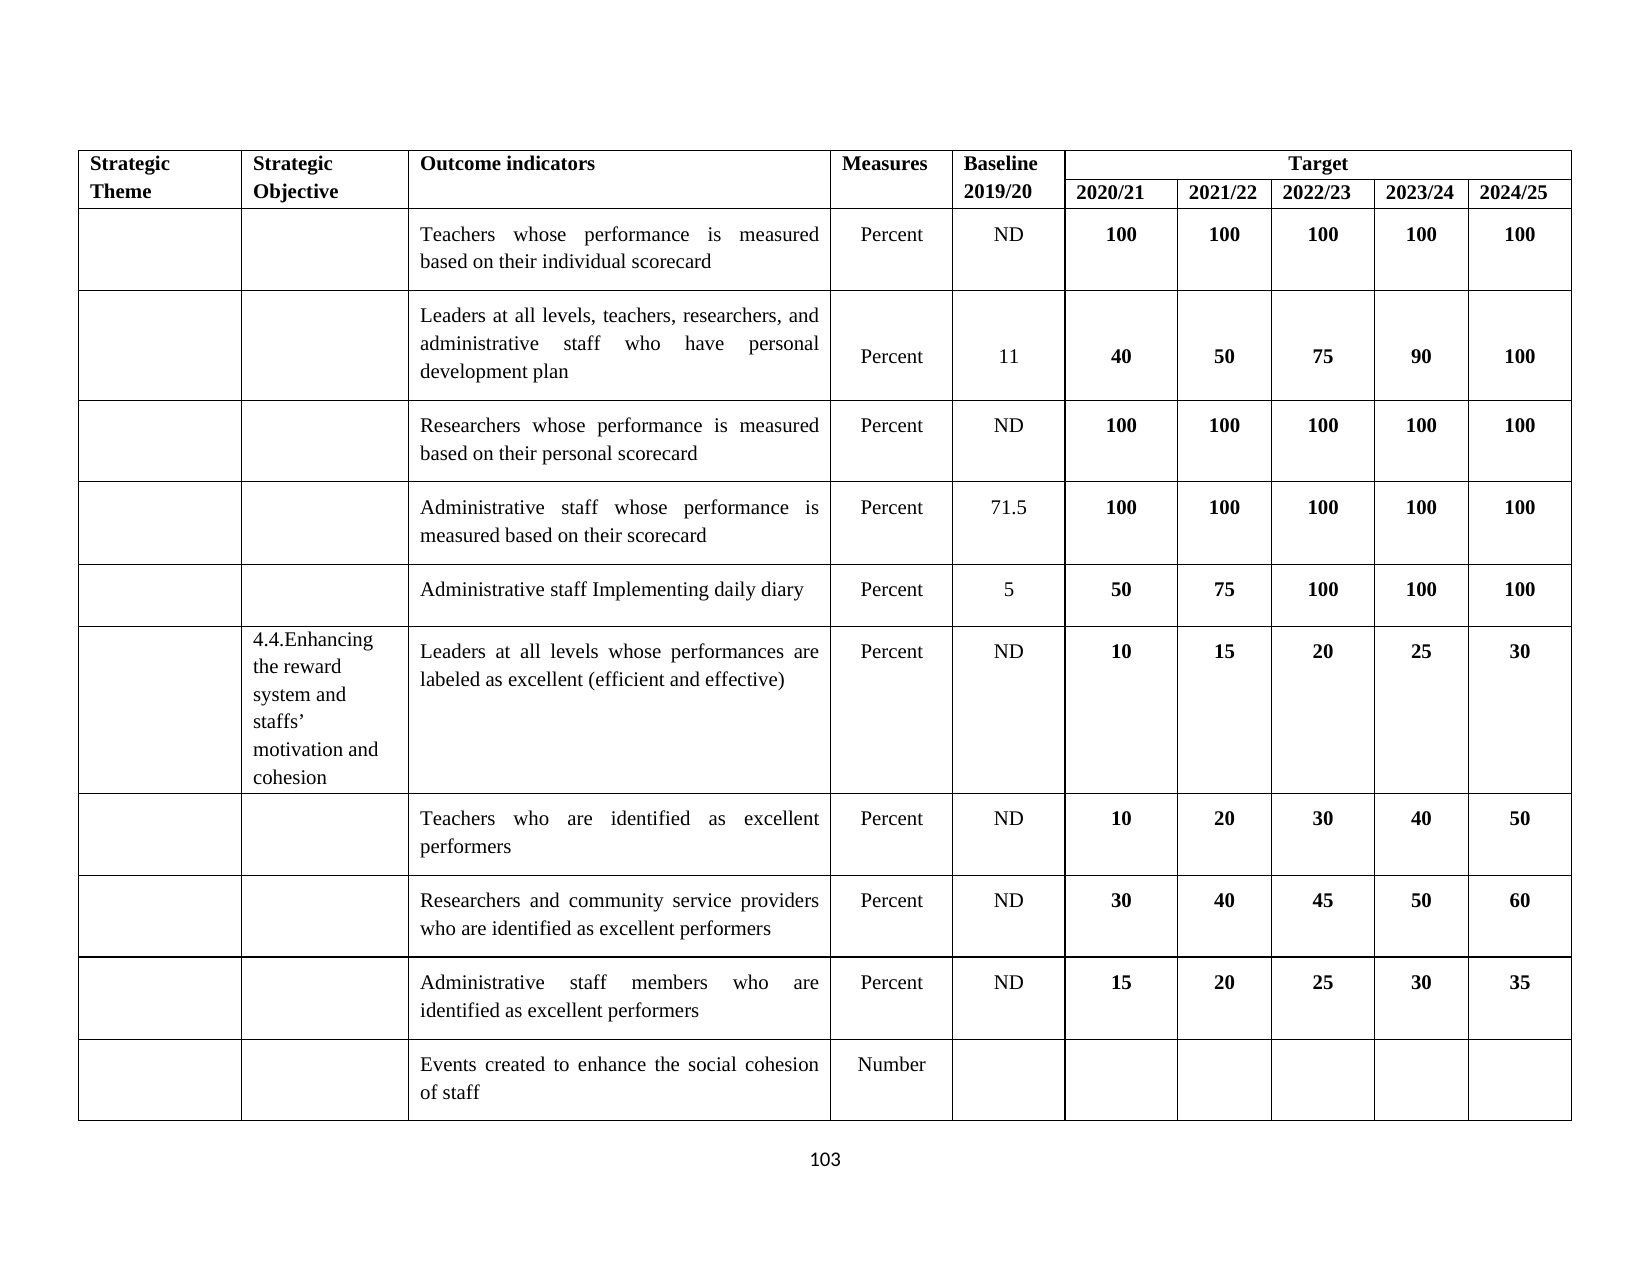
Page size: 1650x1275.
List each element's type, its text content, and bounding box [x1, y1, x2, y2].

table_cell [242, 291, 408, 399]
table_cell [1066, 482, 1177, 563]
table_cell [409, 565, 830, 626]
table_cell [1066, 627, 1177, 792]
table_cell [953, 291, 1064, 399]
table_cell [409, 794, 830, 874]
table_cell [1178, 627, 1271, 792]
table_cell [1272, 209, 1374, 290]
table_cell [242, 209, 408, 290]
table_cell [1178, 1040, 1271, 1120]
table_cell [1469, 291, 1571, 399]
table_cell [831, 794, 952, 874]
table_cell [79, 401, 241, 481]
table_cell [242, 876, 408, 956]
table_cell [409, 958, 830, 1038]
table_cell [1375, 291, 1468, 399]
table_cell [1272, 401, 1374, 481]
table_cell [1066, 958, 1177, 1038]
table_cell 2020/21 [1066, 180, 1177, 208]
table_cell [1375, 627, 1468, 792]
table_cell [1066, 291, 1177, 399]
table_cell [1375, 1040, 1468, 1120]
table_header Baseline 2019/20 [953, 151, 1064, 208]
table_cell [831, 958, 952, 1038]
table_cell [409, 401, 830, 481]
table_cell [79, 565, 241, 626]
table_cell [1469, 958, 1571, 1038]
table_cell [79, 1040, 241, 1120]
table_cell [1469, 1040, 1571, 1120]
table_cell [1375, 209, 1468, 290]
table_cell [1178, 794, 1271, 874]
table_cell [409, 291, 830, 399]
table_header Measures [831, 151, 952, 208]
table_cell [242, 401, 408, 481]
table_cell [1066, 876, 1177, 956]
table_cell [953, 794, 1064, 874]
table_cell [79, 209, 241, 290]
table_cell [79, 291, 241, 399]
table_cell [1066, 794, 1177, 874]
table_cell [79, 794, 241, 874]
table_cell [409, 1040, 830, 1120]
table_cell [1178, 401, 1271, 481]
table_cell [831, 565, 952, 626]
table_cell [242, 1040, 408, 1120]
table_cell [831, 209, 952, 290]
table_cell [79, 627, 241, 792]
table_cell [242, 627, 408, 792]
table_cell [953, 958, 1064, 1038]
table_cell 2024/25 [1469, 180, 1571, 208]
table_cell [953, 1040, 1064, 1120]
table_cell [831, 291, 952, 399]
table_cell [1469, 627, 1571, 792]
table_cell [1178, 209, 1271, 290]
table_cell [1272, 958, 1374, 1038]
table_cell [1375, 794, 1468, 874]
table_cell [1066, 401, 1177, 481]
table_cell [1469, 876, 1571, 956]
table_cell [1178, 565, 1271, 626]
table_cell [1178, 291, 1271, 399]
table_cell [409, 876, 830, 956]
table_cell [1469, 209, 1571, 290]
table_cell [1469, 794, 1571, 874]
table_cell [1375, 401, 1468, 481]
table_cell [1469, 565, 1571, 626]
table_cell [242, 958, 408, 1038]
table_header Outcome indicators [409, 151, 830, 208]
table_cell 2023/24 [1375, 180, 1468, 208]
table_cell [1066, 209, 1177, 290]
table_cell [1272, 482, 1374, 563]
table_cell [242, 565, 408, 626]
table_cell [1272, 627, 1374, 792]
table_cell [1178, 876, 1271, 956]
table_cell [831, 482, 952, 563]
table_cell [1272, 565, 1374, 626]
table_cell 2022/23 [1272, 180, 1374, 208]
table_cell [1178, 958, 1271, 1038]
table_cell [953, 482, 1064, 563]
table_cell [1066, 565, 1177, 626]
table_header Strategic Theme [79, 151, 241, 208]
table_header Strategic Objective [242, 151, 408, 208]
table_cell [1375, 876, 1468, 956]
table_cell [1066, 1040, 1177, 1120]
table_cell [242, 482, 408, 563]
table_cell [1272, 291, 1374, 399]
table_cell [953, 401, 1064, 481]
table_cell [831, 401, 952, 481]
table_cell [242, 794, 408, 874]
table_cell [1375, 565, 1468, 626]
table_cell 2021/22 [1178, 180, 1271, 208]
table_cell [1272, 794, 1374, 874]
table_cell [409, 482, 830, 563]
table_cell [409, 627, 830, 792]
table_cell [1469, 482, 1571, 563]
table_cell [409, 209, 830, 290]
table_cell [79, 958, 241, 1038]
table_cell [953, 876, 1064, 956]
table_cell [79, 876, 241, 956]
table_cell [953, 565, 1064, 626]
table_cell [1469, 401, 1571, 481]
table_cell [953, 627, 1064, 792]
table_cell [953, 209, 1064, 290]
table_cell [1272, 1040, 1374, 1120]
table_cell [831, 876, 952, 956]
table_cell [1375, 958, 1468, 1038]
table_header Target [1066, 151, 1571, 179]
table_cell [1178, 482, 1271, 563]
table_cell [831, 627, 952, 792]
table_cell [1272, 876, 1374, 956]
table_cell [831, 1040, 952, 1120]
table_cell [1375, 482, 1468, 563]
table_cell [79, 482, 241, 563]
